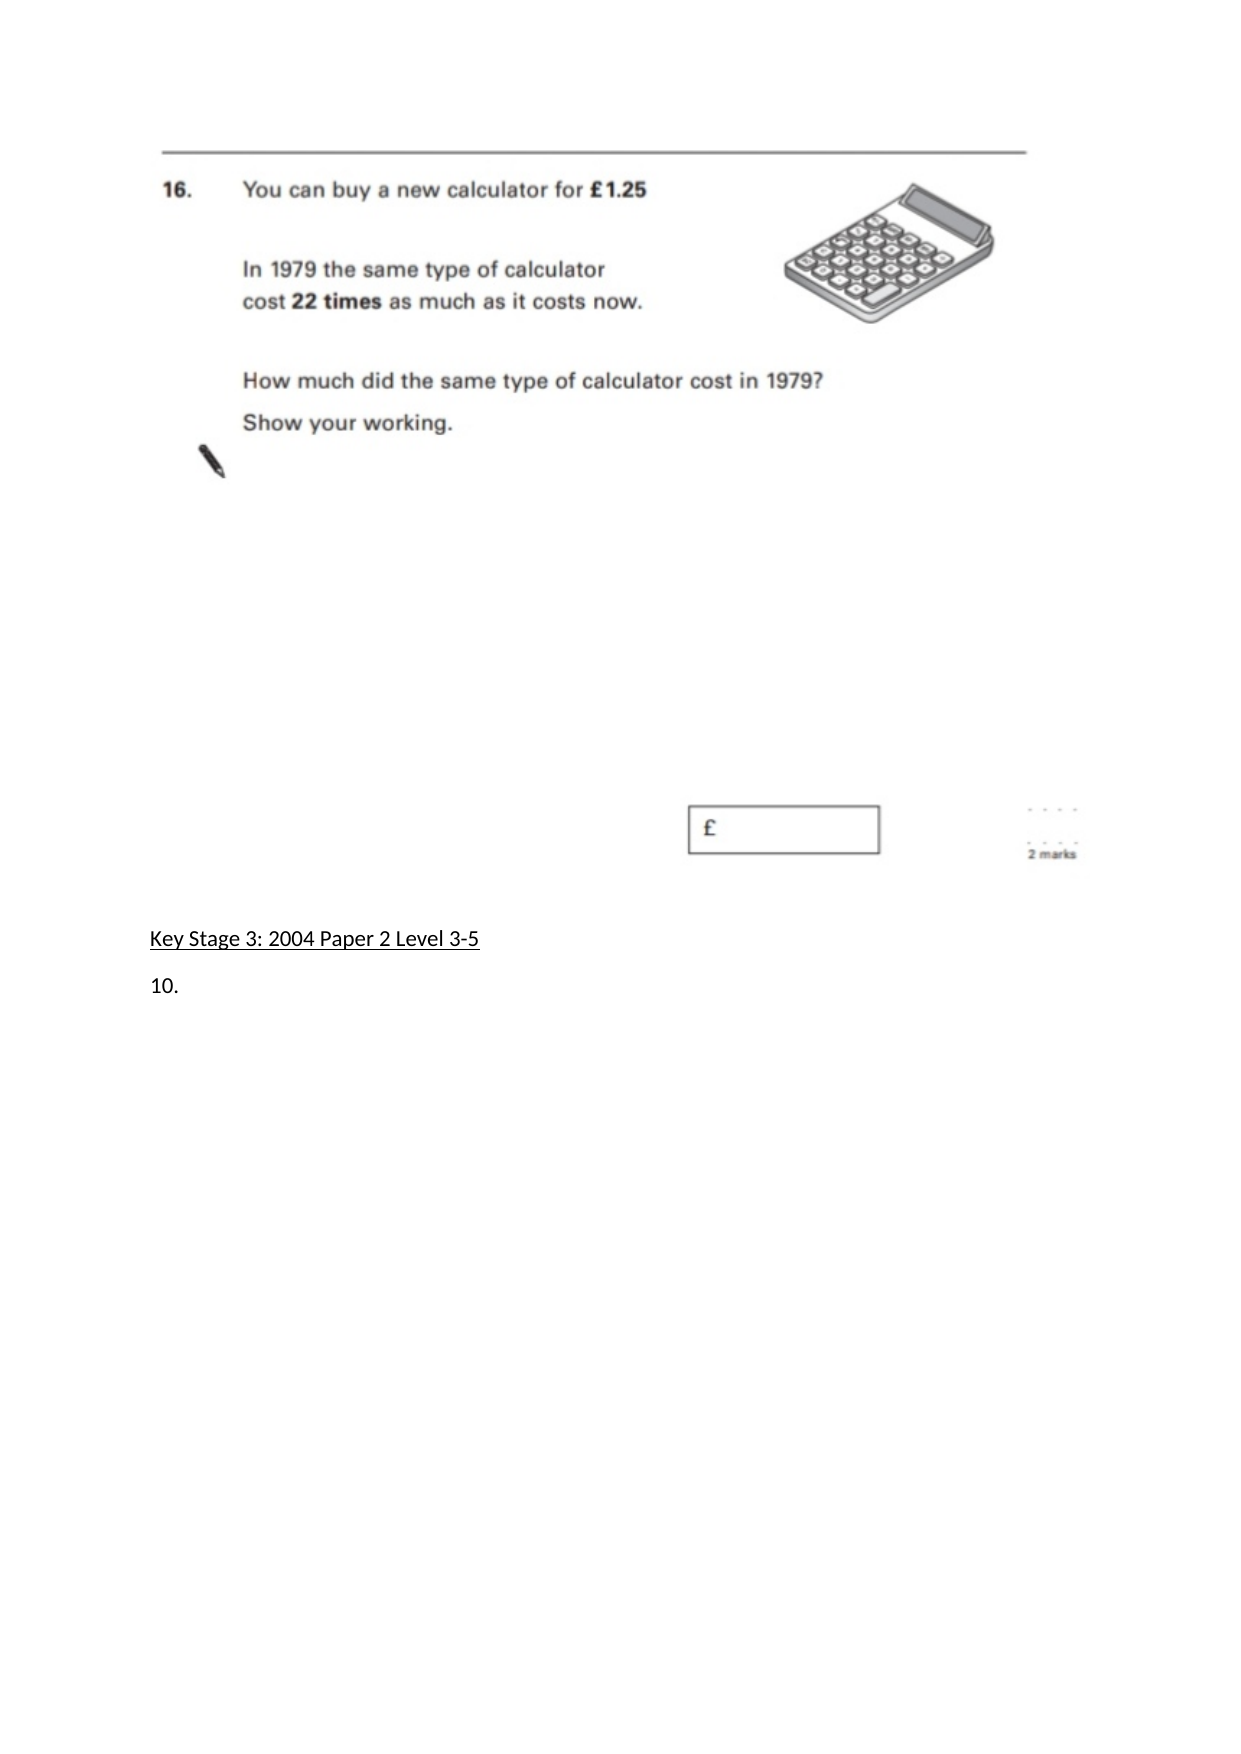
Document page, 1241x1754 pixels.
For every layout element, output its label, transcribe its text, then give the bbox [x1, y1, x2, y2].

picture [150, 150, 1091, 906]
text Key Stage 3: 2004 Paper 2 Level 3-5 [150, 924, 1090, 952]
text 10. [150, 971, 1090, 999]
